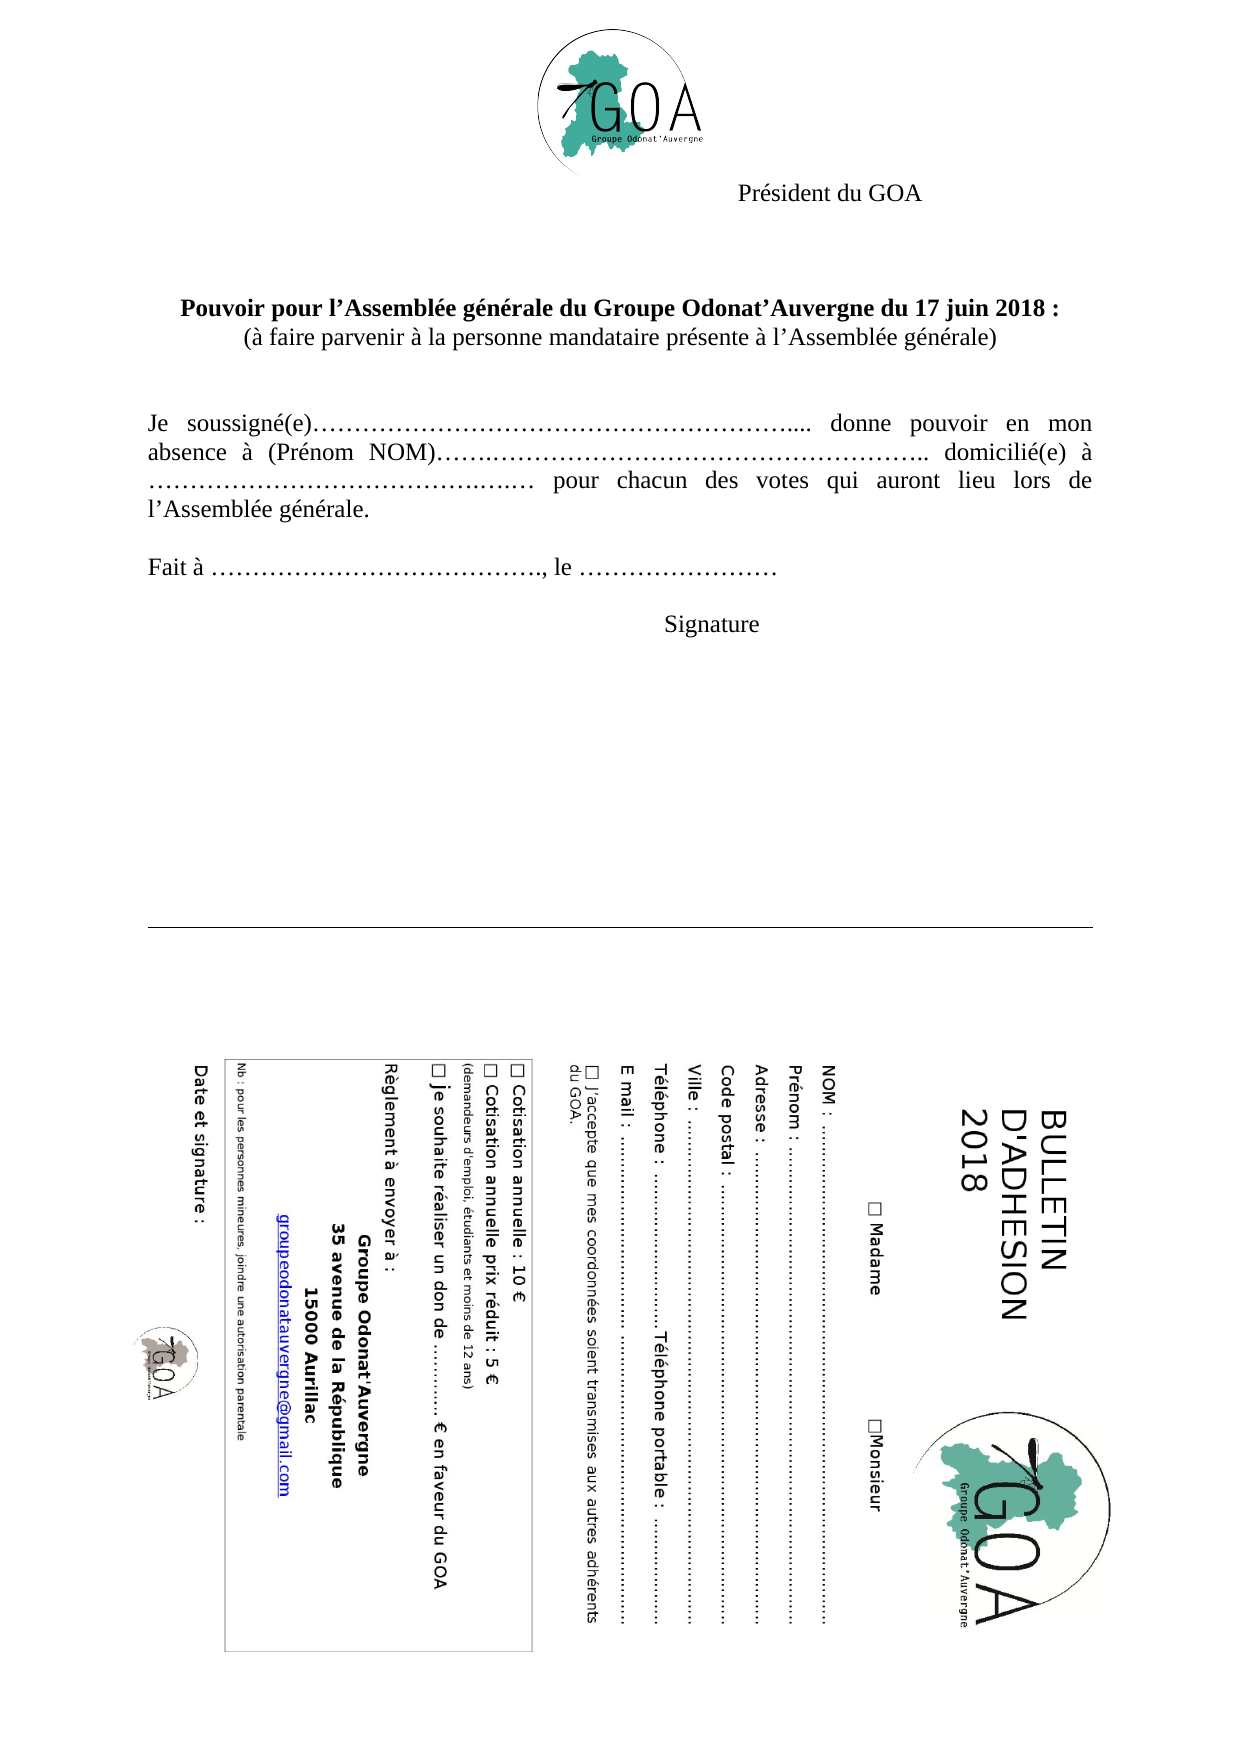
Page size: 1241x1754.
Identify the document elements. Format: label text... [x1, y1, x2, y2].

text Fait à …………………………………., le …………………… [148, 552, 1093, 580]
picture [537, 29, 703, 148]
text Je soussigné(e)………………………………………………….... donne pouvoir en mon absence à (Prénom NOM)…….…………………………………………….. domicilié(e) à ………………………………….….… pour chacun des votes qui auront lieu lors de l’Assemblée générale. [148, 408, 1093, 523]
text Pouvoir pour l’Assemblée générale du Groupe Odonat’Auvergne du 17 juin 2018 : [148, 293, 1093, 322]
text (à faire parvenir à la personne mandataire présente à l’Assemblée générale) [148, 322, 1093, 350]
picture [120, 996, 1141, 1717]
text Signature [148, 609, 1093, 638]
text Président du GOA [148, 148, 1093, 207]
